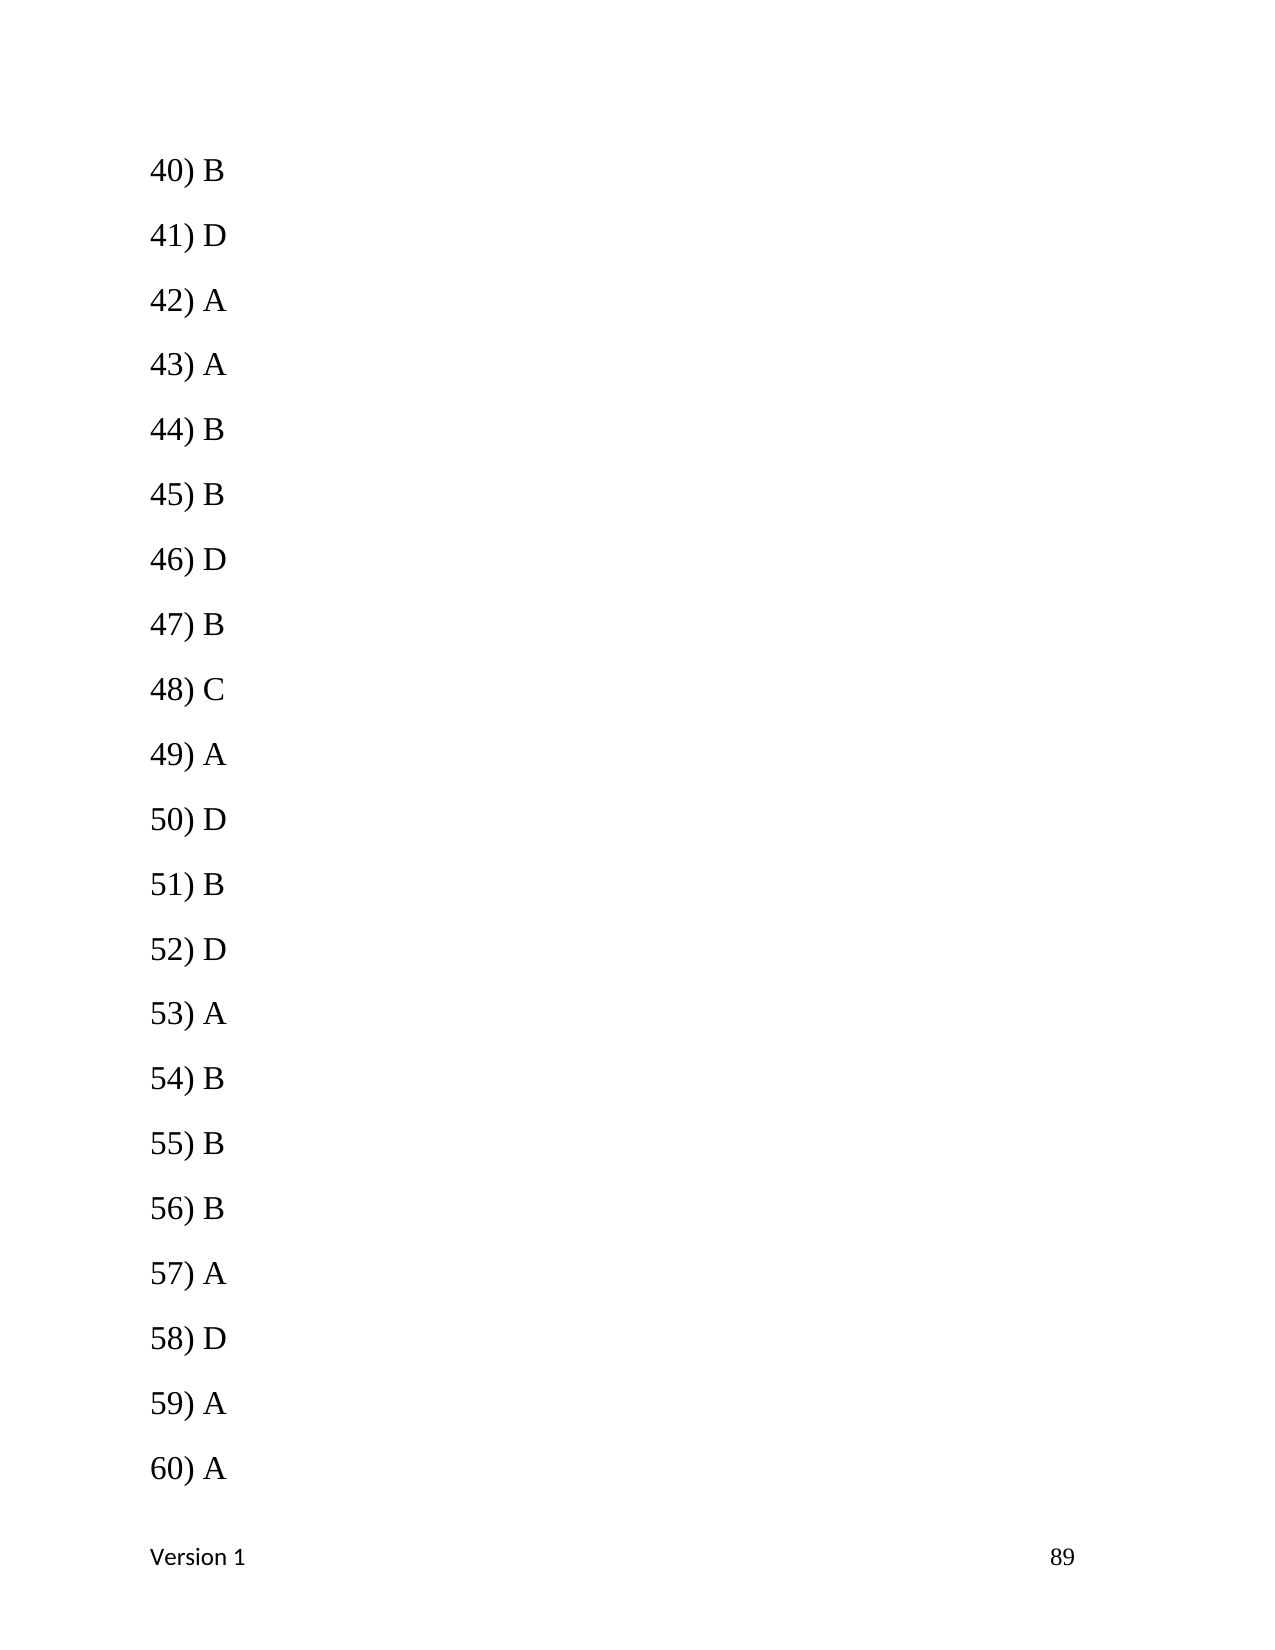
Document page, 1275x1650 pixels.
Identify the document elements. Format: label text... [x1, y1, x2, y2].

text 43) A [150, 345, 775, 383]
text 50) D [150, 799, 775, 837]
text 46) D [150, 539, 775, 578]
text 49) A [150, 734, 775, 772]
text 52) D [150, 929, 775, 967]
text 45) B [150, 474, 775, 513]
text 53) A [150, 994, 775, 1032]
text 55) B [150, 1123, 775, 1162]
text 41) D [150, 215, 775, 253]
text 47) B [150, 604, 775, 643]
text 44) B [150, 409, 775, 448]
text 51) B [150, 864, 775, 902]
text 59) A [150, 1383, 775, 1421]
text 54) B [150, 1058, 775, 1097]
text 40) B [150, 150, 775, 188]
text 42) A [150, 280, 775, 318]
text 57) A [150, 1253, 775, 1292]
text 56) B [150, 1188, 775, 1227]
text 60) A [150, 1448, 775, 1486]
text 48) C [150, 669, 775, 707]
text 58) D [150, 1318, 775, 1356]
